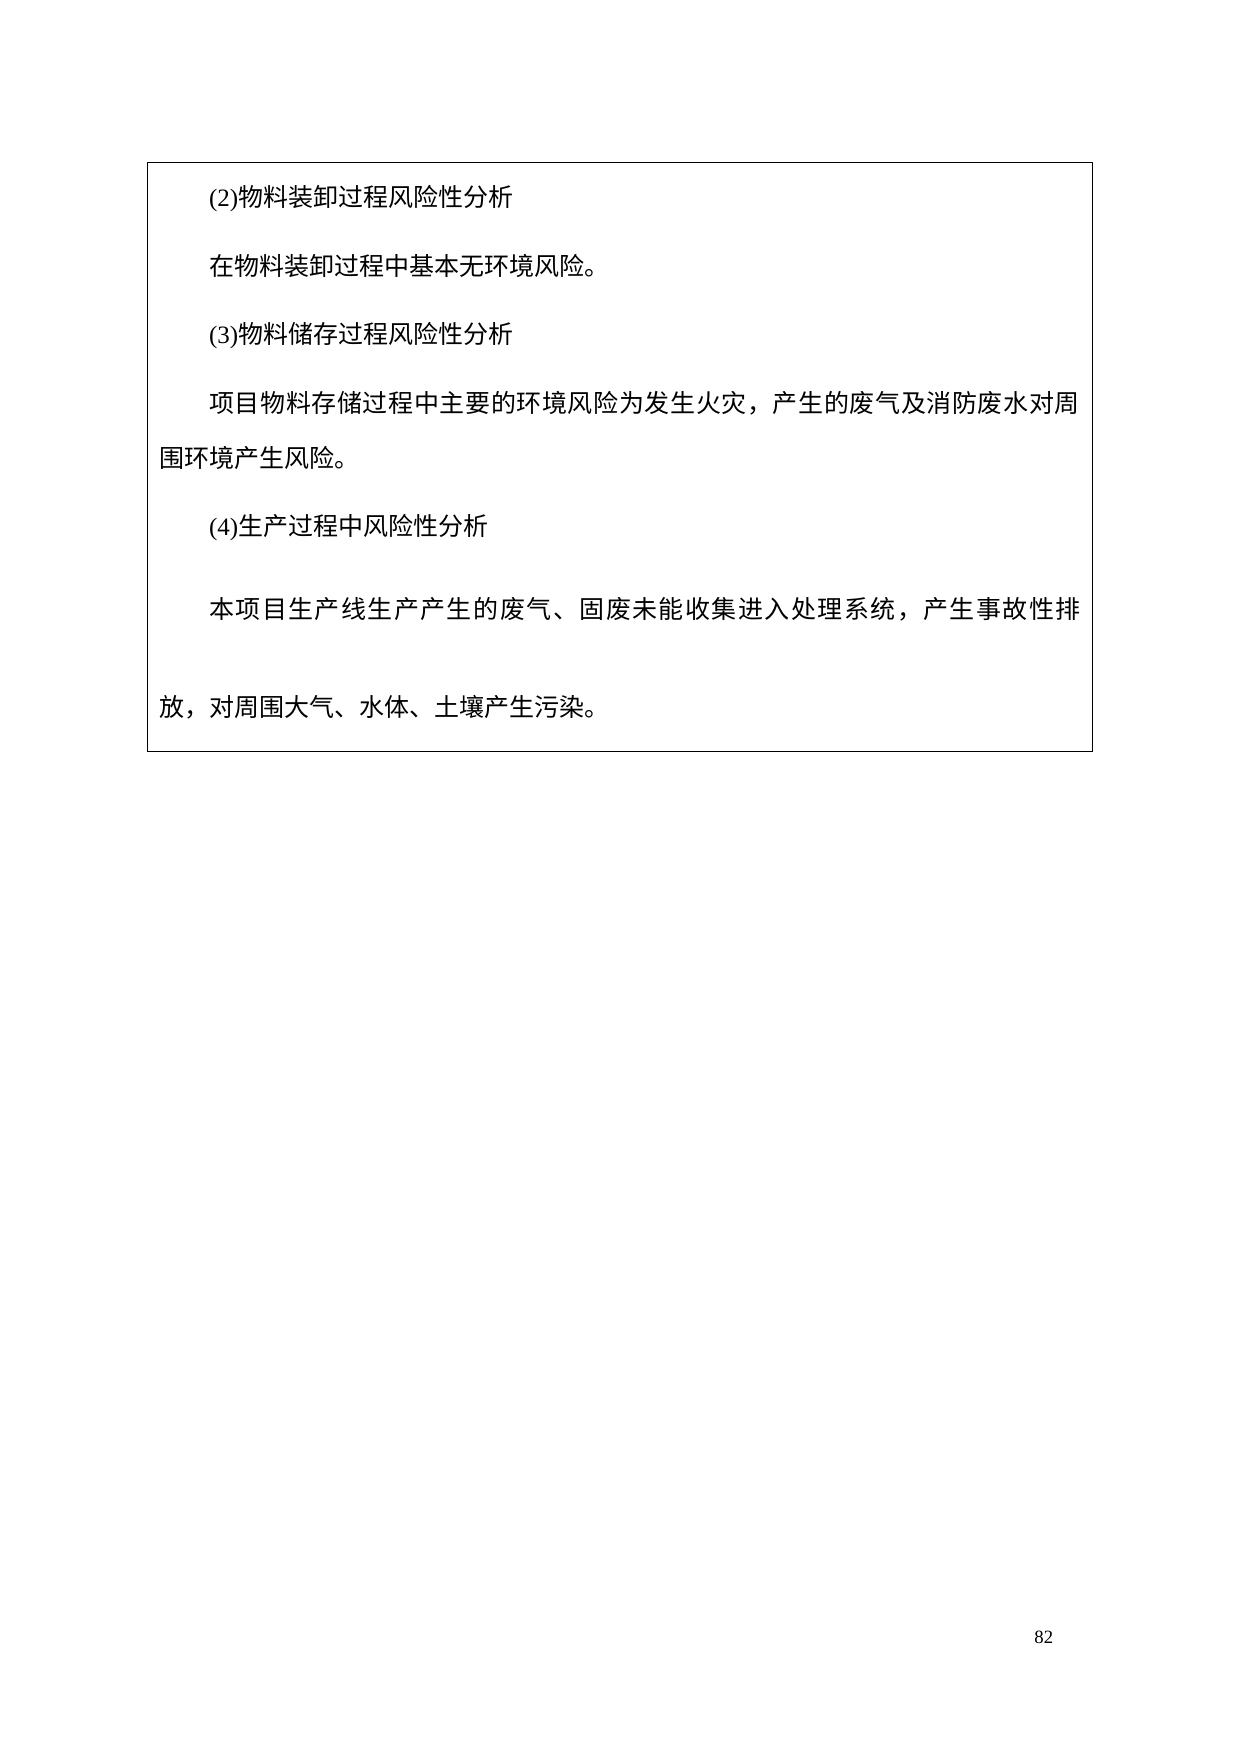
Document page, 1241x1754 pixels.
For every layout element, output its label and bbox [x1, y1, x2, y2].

table_header [148, 163, 1092, 751]
